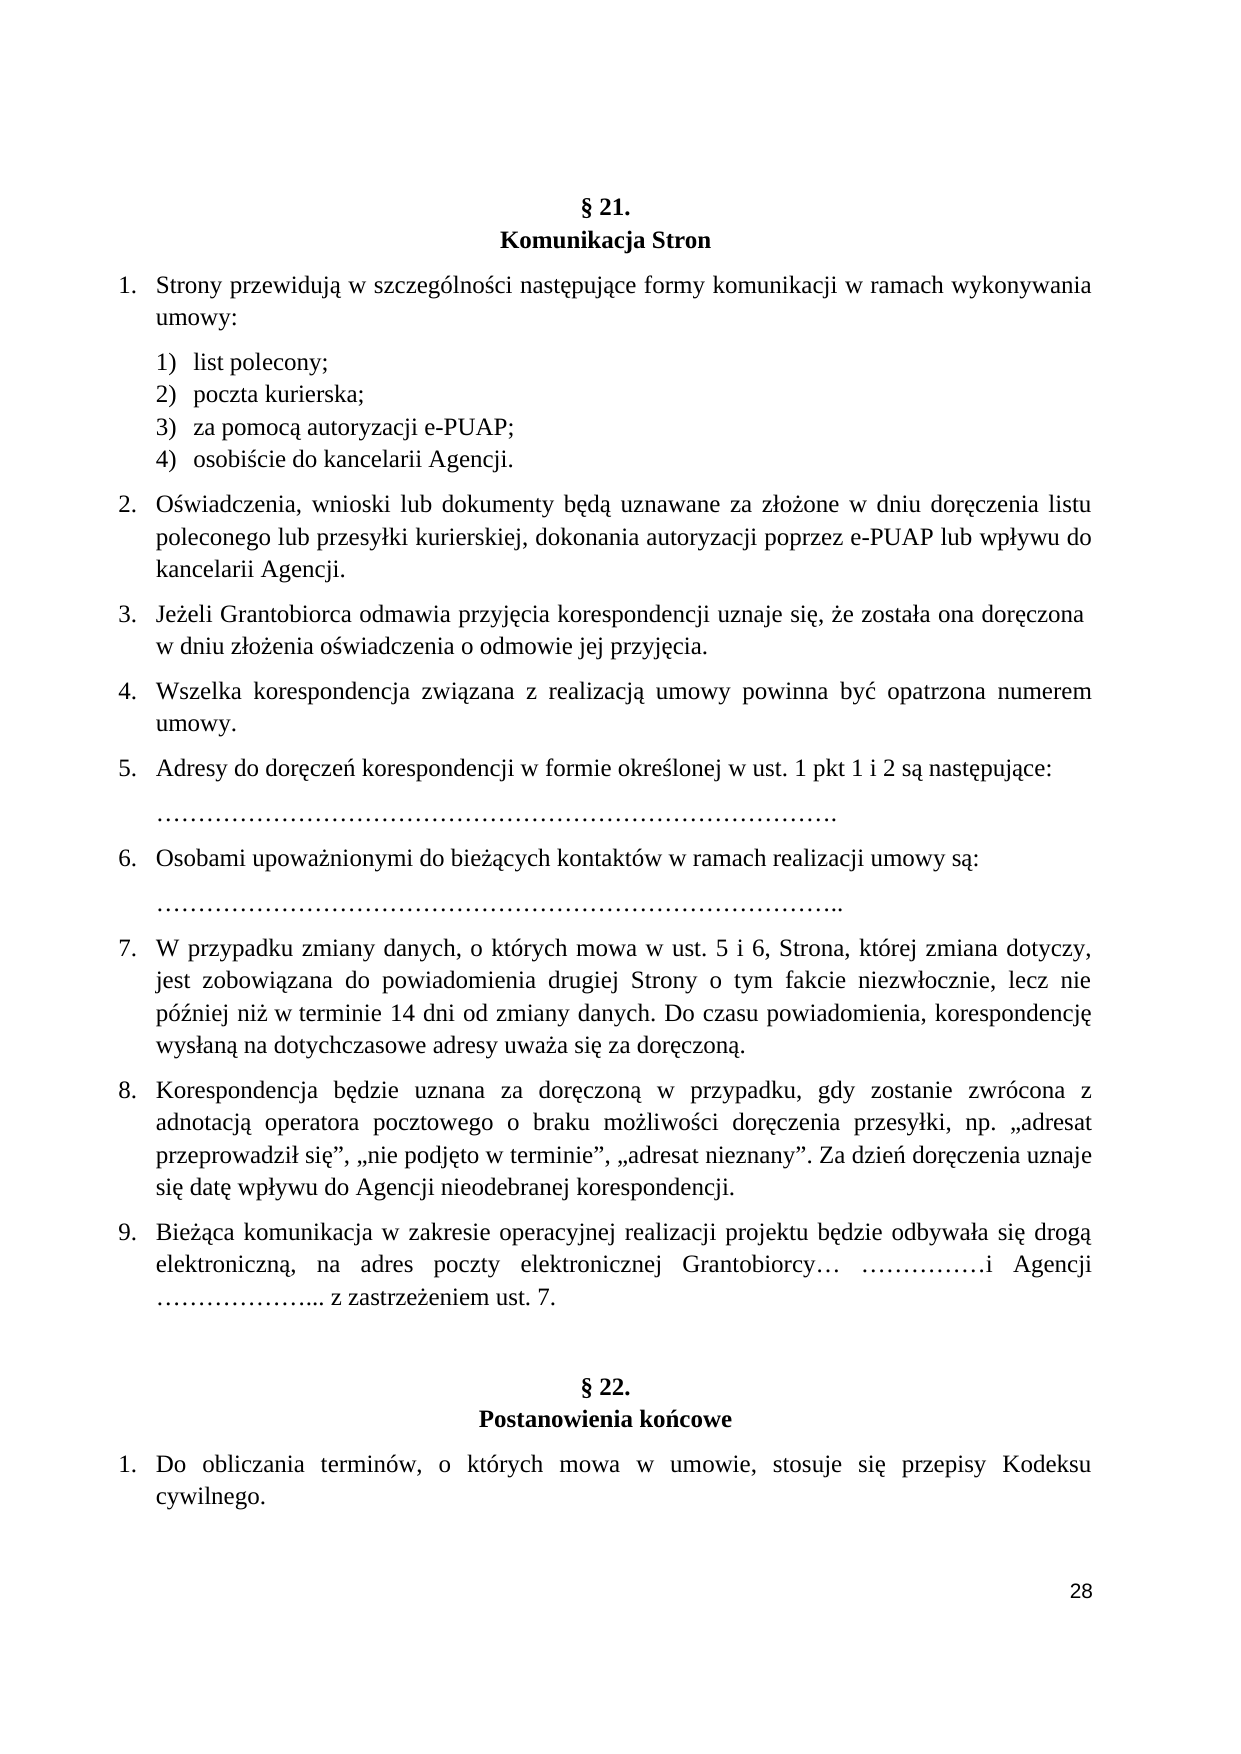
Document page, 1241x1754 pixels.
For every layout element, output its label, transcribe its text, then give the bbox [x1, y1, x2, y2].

text ……………………………………………………………………….. [156, 888, 1093, 917]
subtitle § 21. Komunikacja Stron [118, 192, 1093, 254]
list Oświadczenia, wnioski lub dokumenty będą uznawane za złożone w dniu doręczenia listu poleconego lub przesyłki kurierskiej, dokonania autoryzacji poprzez e-PUAP lub wpływu do kancelarii Agencji. [118, 489, 1093, 583]
list za pomocą autoryzacji e-PUAP; [156, 412, 1093, 441]
text ………………………………………………………………………. [156, 798, 1093, 827]
list W przypadku zmiany danych, o których mowa w ust. 5 i 6, Strona, której zmiana dotyczy, jest zobowiązana do powiadomienia drugiej Strony o tym fakcie niezwłocznie, lecz nie później niż w terminie 14 dni od zmiany danych. Do czasu powiadomienia, korespondencję wysłaną na dotychczasowe adresy uważa się za doręczoną. [118, 933, 1093, 1059]
list Korespondencja będzie uznana za doręczoną w przypadku, gdy zostanie zwrócona z adnotacją operatora pocztowego o braku możliwości doręczenia przesyłki, np. „adresat przeprowadził się”, „nie podjęto w terminie”, „adresat nieznany”. Za dzień doręczenia uznaje się datę wpływu do Agencji nieodebranej korespondencji. [118, 1075, 1093, 1201]
subtitle § 22. Postanowienia końcowe [118, 1372, 1093, 1433]
list poczta kurierska; [156, 379, 1093, 408]
list osobiście do kancelarii Agencji. [156, 444, 1093, 473]
list Bieżąca komunikacja w zakresie operacyjnej realizacji projektu będzie odbywała się drogą elektroniczną, na adres poczty elektronicznej Grantobiorcy… ……………i Agencji ………………... z zastrzeżeniem ust. 7. [118, 1217, 1093, 1311]
list Do obliczania terminów, o których mowa w umowie, stosuje się przepisy Kodeksu cywilnego. [118, 1449, 1093, 1510]
list Strony przewidują w szczególności następujące formy komunikacji w ramach wykonywania umowy: [118, 270, 1093, 331]
list list polecony; [156, 347, 1093, 376]
list Adresy do doręczeń korespondencji w formie określonej w ust. 1 pkt 1 i 2 są następujące: [118, 753, 1093, 782]
list Osobami upoważnionymi do bieżących kontaktów w ramach realizacji umowy są: [118, 843, 1093, 872]
list Wszelka korespondencja związana z realizacją umowy powinna być opatrzona numerem umowy. [118, 676, 1093, 737]
list Jeżeli Grantobiorca odmawia przyjęcia korespondencji uznaje się, że została ona doręczona w dniu złożenia oświadczenia o odmowie jej przyjęcia. [118, 599, 1093, 660]
